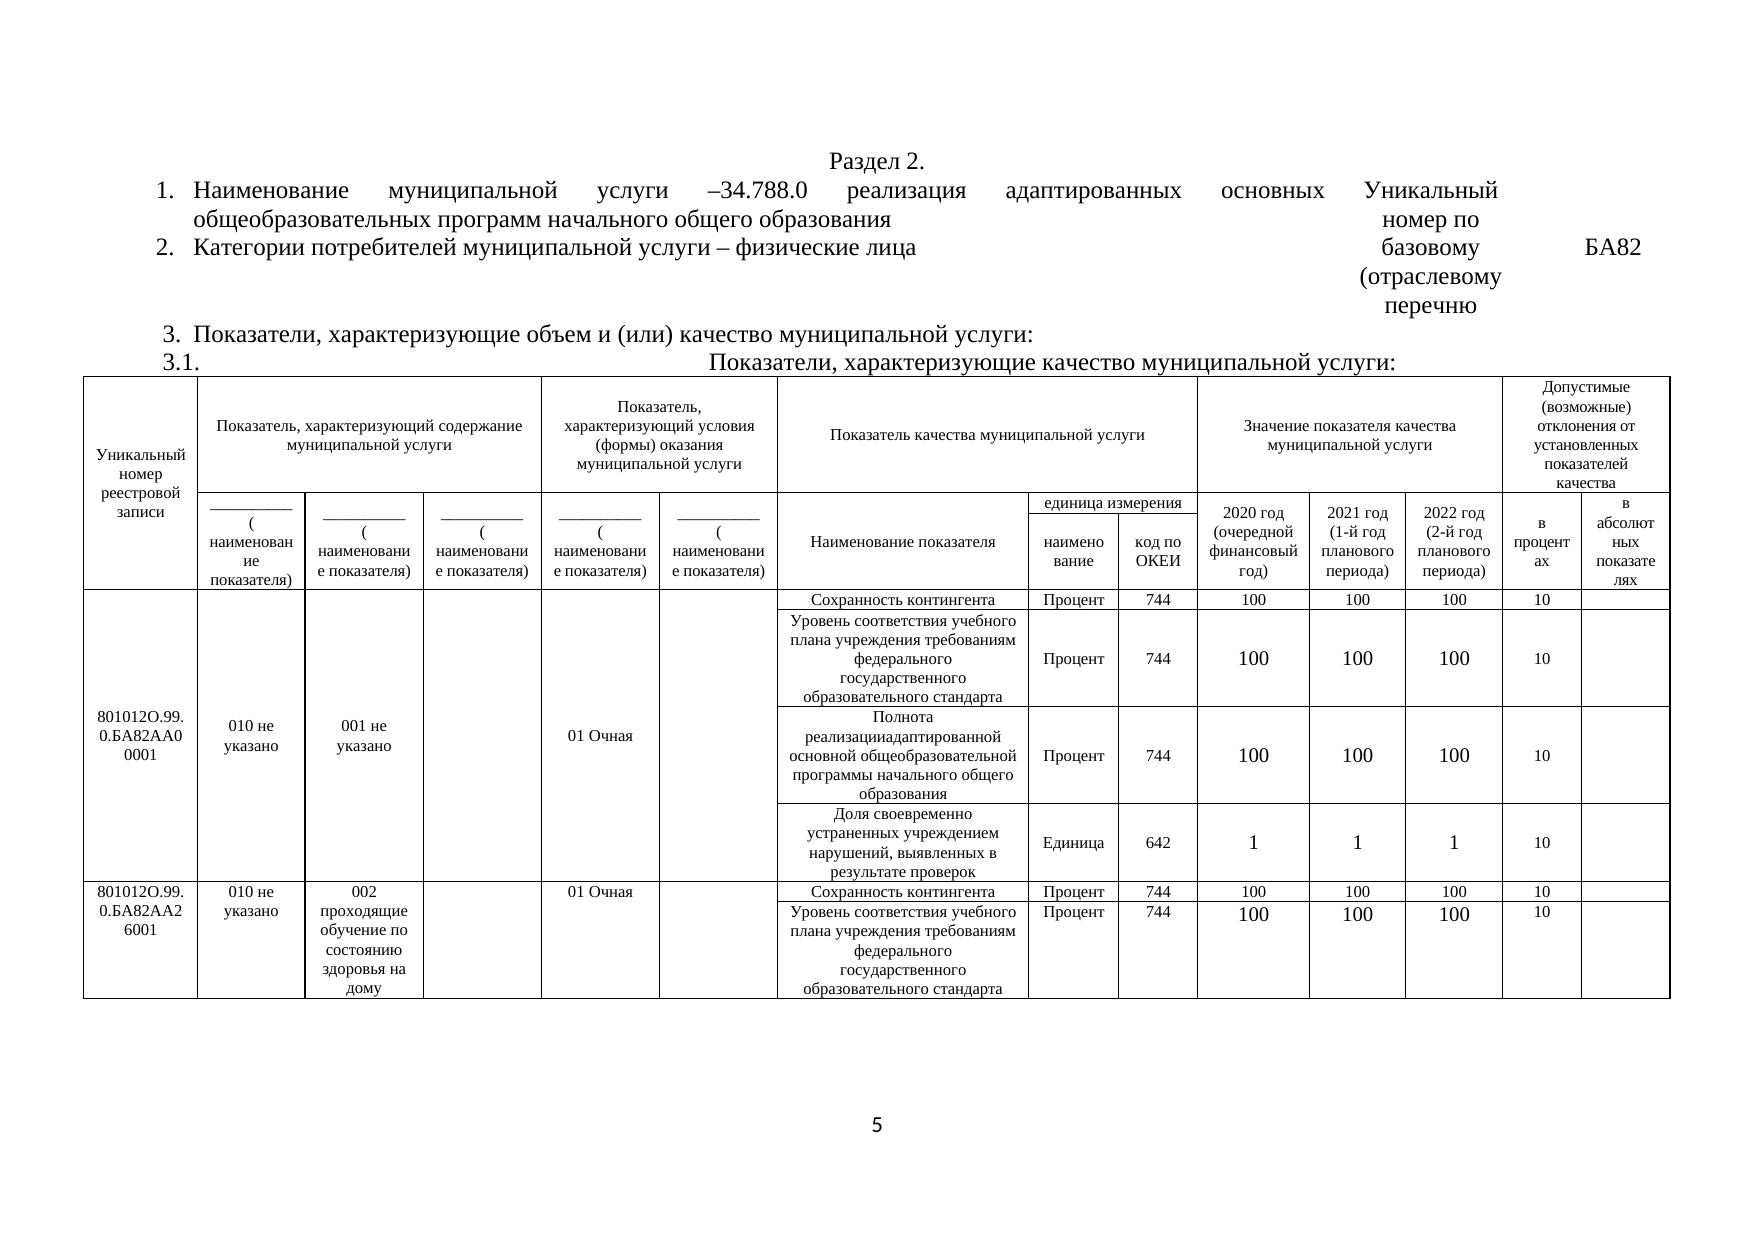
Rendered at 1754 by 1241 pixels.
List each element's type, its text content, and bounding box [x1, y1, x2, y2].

table_cell Уровень соответствия учебного плана учреждения требованиям федерального государственного образовательного стандарта [778, 902, 1028, 998]
table_cell 100 [1310, 590, 1405, 609]
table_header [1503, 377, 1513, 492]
table_header Показатель, характеризующий условия (формы) оказания муниципальной услуги [542, 377, 777, 492]
table_cell __________ (наименование показателя) [660, 493, 777, 589]
table_cell 2021 год (1-й год планового периода) [1310, 493, 1405, 589]
table_cell 2020 год (очередной финансовый год) [1198, 493, 1309, 589]
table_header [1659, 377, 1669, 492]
table_cell 100 [1406, 707, 1502, 803]
table_cell 001 не указано [306, 590, 423, 881]
table_cell Процент [1029, 902, 1118, 998]
table_cell 100 [1406, 902, 1502, 998]
table_cell в процентах [1503, 493, 1581, 589]
table_header Уникальный номер реестровой записи [84, 377, 197, 589]
table_cell [1582, 804, 1669, 881]
table_cell [424, 882, 541, 998]
table_cell 801012О.99.0.БА82АА00001 [84, 590, 197, 881]
table_header Значение показателя качества муниципальной услуги [1198, 377, 1502, 492]
table_cell 10 [1503, 882, 1581, 901]
table_cell __________ (наименование показателя) [306, 493, 423, 589]
table_cell Процент [1029, 882, 1118, 901]
table_cell 10 [1503, 902, 1581, 998]
table_cell 100 [1198, 590, 1309, 609]
table_cell [1582, 902, 1669, 998]
table_cell 801012О.99.0.БА82АА26001 [84, 882, 197, 998]
table_cell код по ОКЕИ [1119, 514, 1197, 589]
table_cell единица измерения [1029, 493, 1197, 512]
table_cell 100 [1310, 902, 1405, 998]
table_cell [1582, 882, 1669, 901]
table_cell 100 [1198, 902, 1309, 998]
table_cell 010 не указано [198, 882, 304, 998]
table_cell [660, 590, 777, 881]
table_header Показатель, характеризующий содержание муниципальной услуги [198, 377, 541, 492]
table_cell Сохранность контингента [778, 882, 1028, 901]
table_cell 744 [1119, 882, 1197, 901]
table_cell Сохранность контингента [778, 590, 1028, 609]
table_cell 100 [1310, 707, 1405, 803]
table_cell __________ (наименование показателя) [542, 493, 659, 589]
table_cell 1 [1198, 804, 1309, 881]
table_cell [424, 590, 541, 881]
list Показатели, характеризующие объем и (или) качество муниципальной услуги: [162, 319, 1636, 347]
table_cell 10 [1503, 804, 1581, 881]
table_cell 2022 год (2-й год планового периода) [1406, 493, 1502, 589]
table_cell 744 [1119, 610, 1197, 706]
table_cell [1582, 610, 1669, 706]
table_cell 01 Очная [542, 590, 659, 881]
table_header Наименование муниципальной услуги –34.788.0 реализация адаптированных основных общеобразовательных программ начального общего образования Категории потребителей муниципальной услуги – физические лица [107, 175, 1337, 319]
table_cell Наименование показателя [778, 493, 1028, 589]
table_cell 10 [1503, 590, 1581, 609]
table_cell 100 [1198, 610, 1309, 706]
table_cell 100 [1310, 882, 1405, 901]
table_cell Процент [1029, 707, 1118, 803]
table_header Показатель качества муниципальной услуги [778, 377, 1197, 492]
table_cell 1 [1310, 804, 1405, 881]
table_cell Доля своевременно устраненных учреждением нарушений, выявленных в результате проверок [778, 804, 1028, 881]
table_cell 010 не указано [198, 590, 304, 881]
table_cell 100 [1406, 590, 1502, 609]
table_cell 744 [1119, 902, 1197, 998]
table_cell 100 [1310, 610, 1405, 706]
table_cell 744 [1119, 707, 1197, 803]
table_header Уникальный номер по базовому (отраслевому перечню [1337, 175, 1524, 319]
table_cell Уровень соответствия учебного плана учреждения требованиям федерального государственного образовательного стандарта [778, 610, 1028, 706]
table_cell Процент [1029, 590, 1118, 609]
table_cell 1 [1406, 804, 1502, 881]
table_cell Единица [1029, 804, 1118, 881]
table_cell [1582, 590, 1669, 609]
table_cell 100 [1198, 882, 1309, 901]
table_cell наименование [1029, 514, 1118, 589]
table_cell [660, 882, 777, 998]
table_cell Процент [1029, 610, 1118, 706]
table_cell __________ (наименование показателя) [424, 493, 541, 589]
list Показатели, характеризующие качество муниципальной услуги: [162, 347, 1636, 376]
table_cell 10 [1503, 610, 1581, 706]
text Раздел 2. [118, 146, 1636, 175]
table_header БА82 [1524, 175, 1702, 319]
table_cell 642 [1119, 804, 1197, 881]
table_cell 01 Очная [542, 882, 659, 998]
table_cell Полнота реализацииадаптированной основной общеобразовательной программы начального общего образования [778, 707, 1028, 803]
table_cell [1582, 707, 1669, 803]
table_cell 100 [1406, 610, 1502, 706]
table_cell 002 проходящие обучение по состоянию здоровья на дому [306, 882, 423, 998]
table_cell 100 [1406, 882, 1502, 901]
table_cell 744 [1119, 590, 1197, 609]
table_cell 100 [1198, 707, 1309, 803]
table_cell 10 [1503, 707, 1581, 803]
